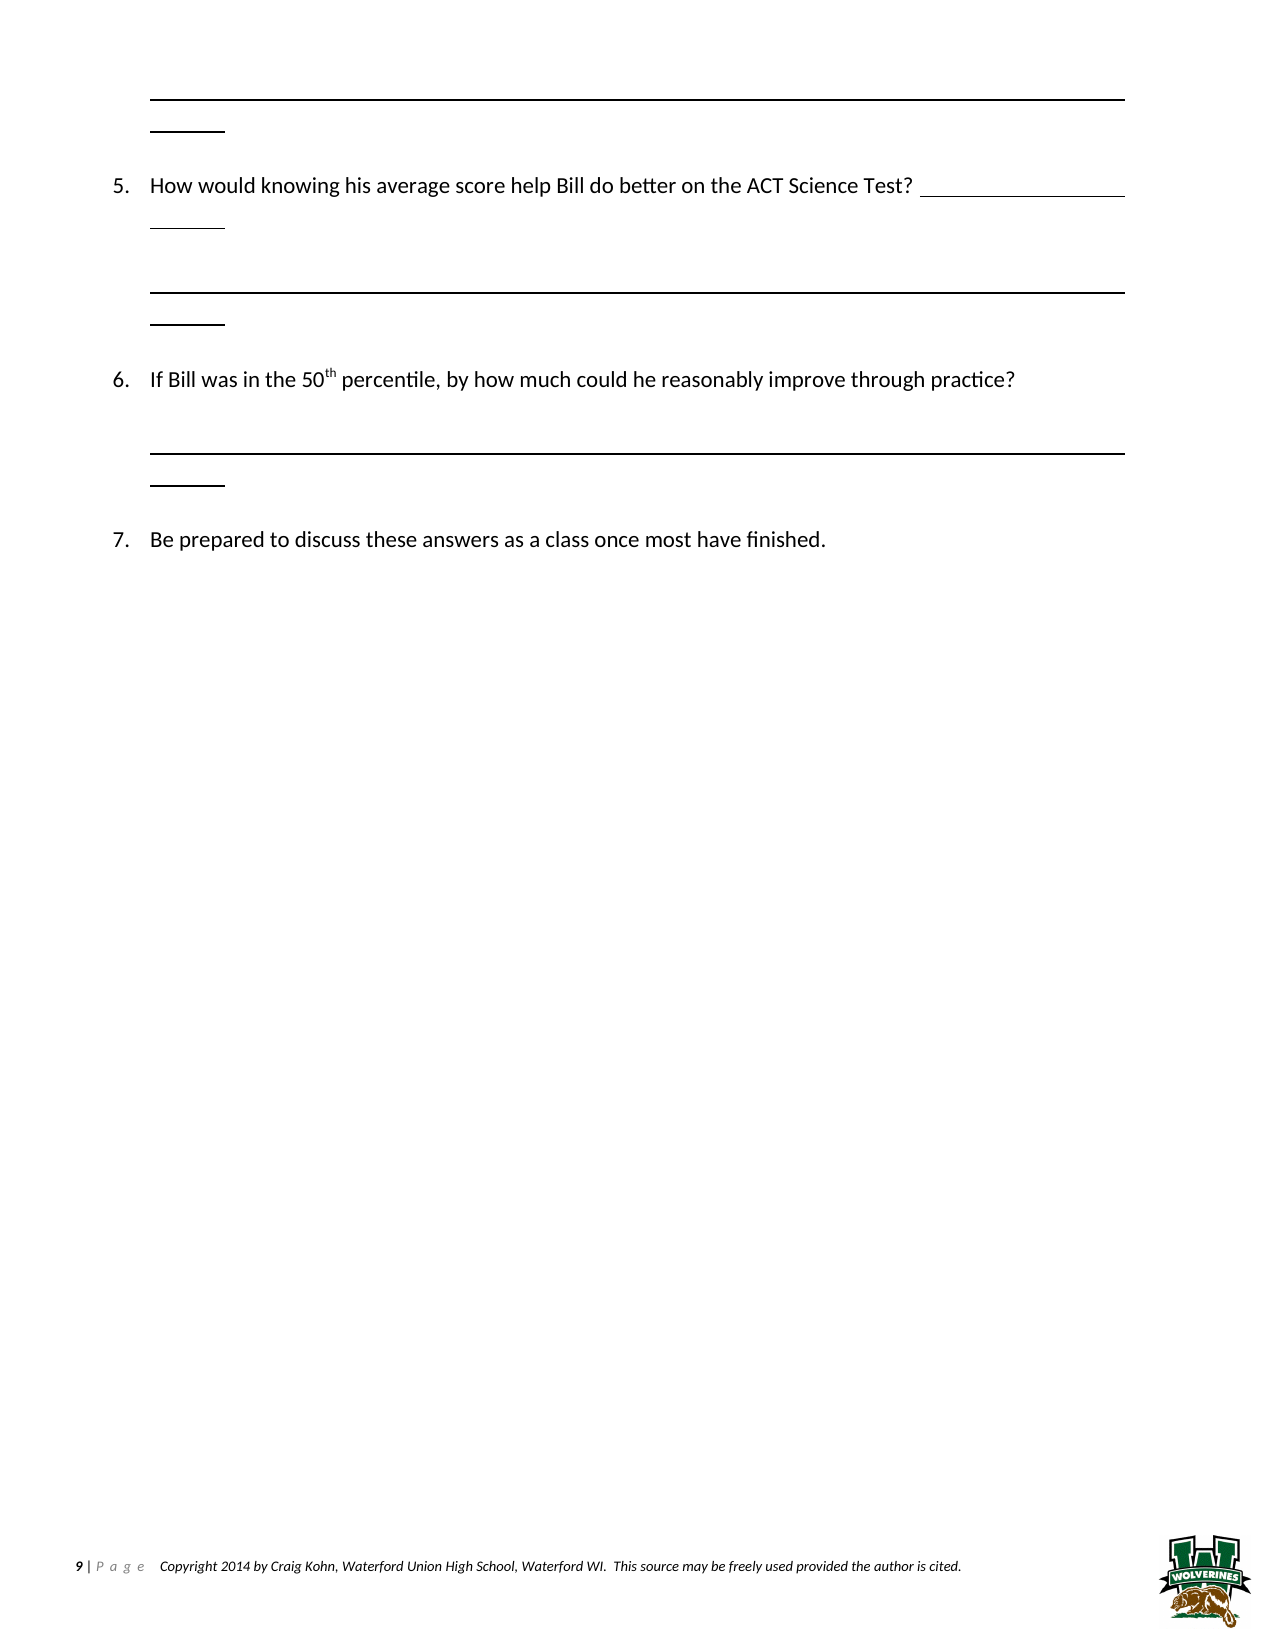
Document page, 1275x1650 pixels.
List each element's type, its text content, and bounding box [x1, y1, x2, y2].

picture [1158, 1535, 1252, 1629]
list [112, 75, 1200, 167]
list If Bill was in the 50th percentile, by how much could he reasonably improve through practice? [112, 365, 1200, 521]
list How would knowing his average score help Bill do better on the ACT Science Test? [112, 172, 1200, 361]
list Be prepared to discuss these answers as a class once most have finished. [112, 526, 1200, 554]
